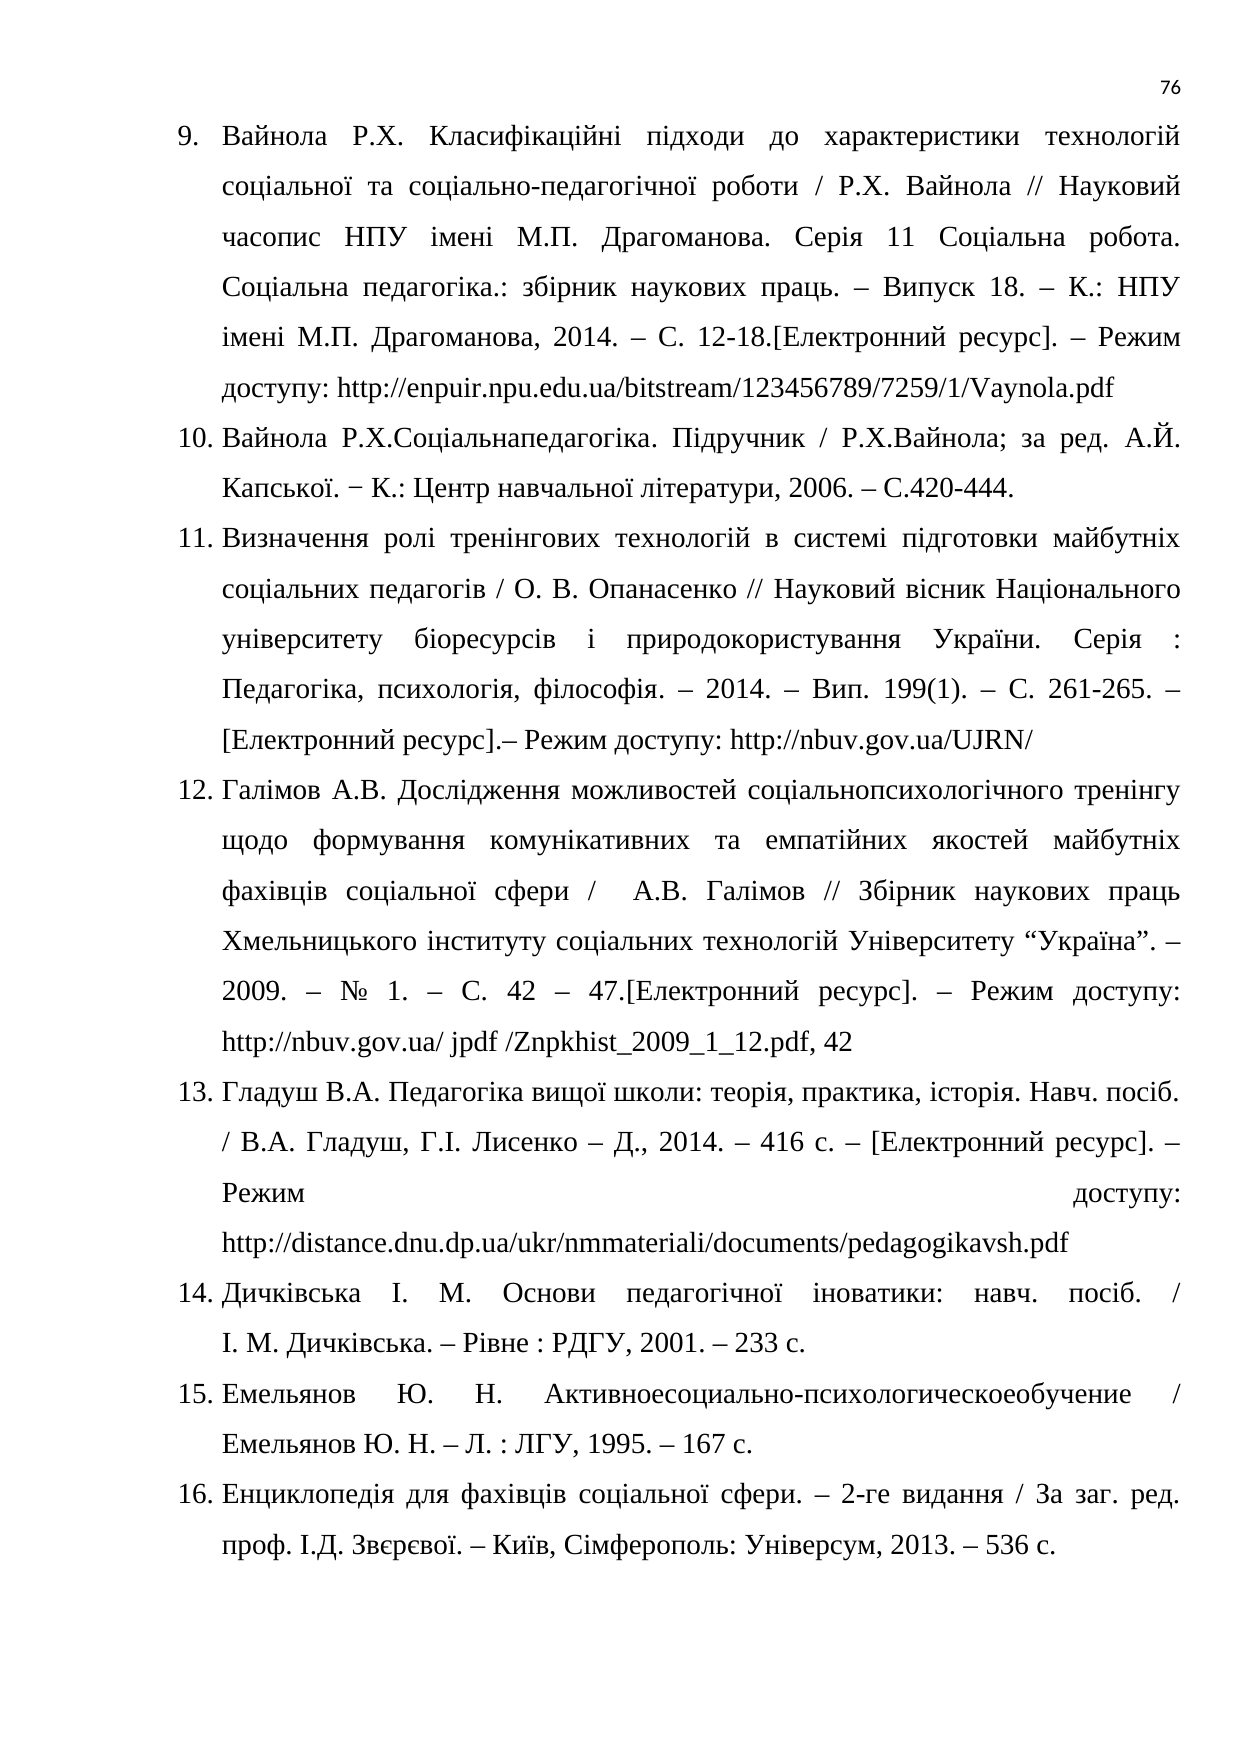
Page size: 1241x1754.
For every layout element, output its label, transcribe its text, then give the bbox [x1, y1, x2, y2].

list Енциклопедія для фахівців соціальної сфери. – 2-ге видання / За заг. ред. проф. І.Д. Звєрєвої. – Київ, Сімферополь: Універсум, 2013. – 536 с. [177, 1477, 1181, 1560]
list Емельянов Ю. Н. Активноесоциально-психологическоеобучение / Емельянов Ю. Н. – Л. : ЛГУ, 1995. – 167 с. [177, 1376, 1181, 1460]
list Визначення ролі тренінгових технологій в системі підготовки майбутніх соціальних педагогів / О. В. Опанасенко // Науковий вісник Національного університету біоресурсів і природокористування України. Серія : Педагогіка, психологія, філософія. – 2014. – Вип. 199(1). – С. 261-265. – [Електронний ресурс].– Режим доступу: http://nbuv.gov.ua/UJRN/ [177, 521, 1181, 755]
list Вайнола Р.Х. Класифікаційні підходи до характеристики технологій соціальної та соціально-педагогічної роботи / Р.Х. Вайнола // Науковий часопис НПУ імені М.П. Драгоманова. Серія 11 Соціальна робота. Соціальна педагогіка.: збірник наукових праць. – Випуск 18. – К.: НПУ імені М.П. Драгоманова, 2014. – С. 12-18.[Електронний ресурс]. – Режим доступу: http://enpuir.npu.edu.ua/bitstream/123456789/7259/1/Vaynola.pdf [177, 118, 1181, 403]
list Дичківська І. М. Основи педагогічної іноватики: навч. посіб. / І. М. Дичківська. – Рівне : РДГУ, 2001. – 233 с. [177, 1275, 1181, 1359]
list Галімов А.В. Дослідження можливостей соціальнопсихологічного тренінгу щодо формування комунікативних та емпатійних якостей майбутніх фахівців соціальної сфери / А.В. Галімов // Збірник наукових праць Хмельницького інституту соціальних технологій Університету “Україна”. – 2009. – № 1. – С. 42 – 47.[Електронний ресурс]. – Режим доступу: http://nbuv.gov.ua/ jpdf /Znpkhist_2009_1_12.pdf, 42 [177, 772, 1181, 1057]
list Гладуш В.А. Педагогіка вищої школи: теорія, практика, історія. Навч. посіб. / В.А. Гладуш, Г.І. Лисенко – Д., 2014. – 416 с. – [Електронний ресурс]. –Режим доступу: http://distance.dnu.dp.ua/ukr/nmmateriali/documents/pedagogikavsh.pdf [177, 1074, 1181, 1258]
list Вайнола Р.Х.Соціальнапедагогіка. Підручник / Р.Х.Вайнола; за ред. А.Й. Капської. − К.: Центр навчальної літератури, 2006. – С.420-444. [177, 420, 1181, 504]
